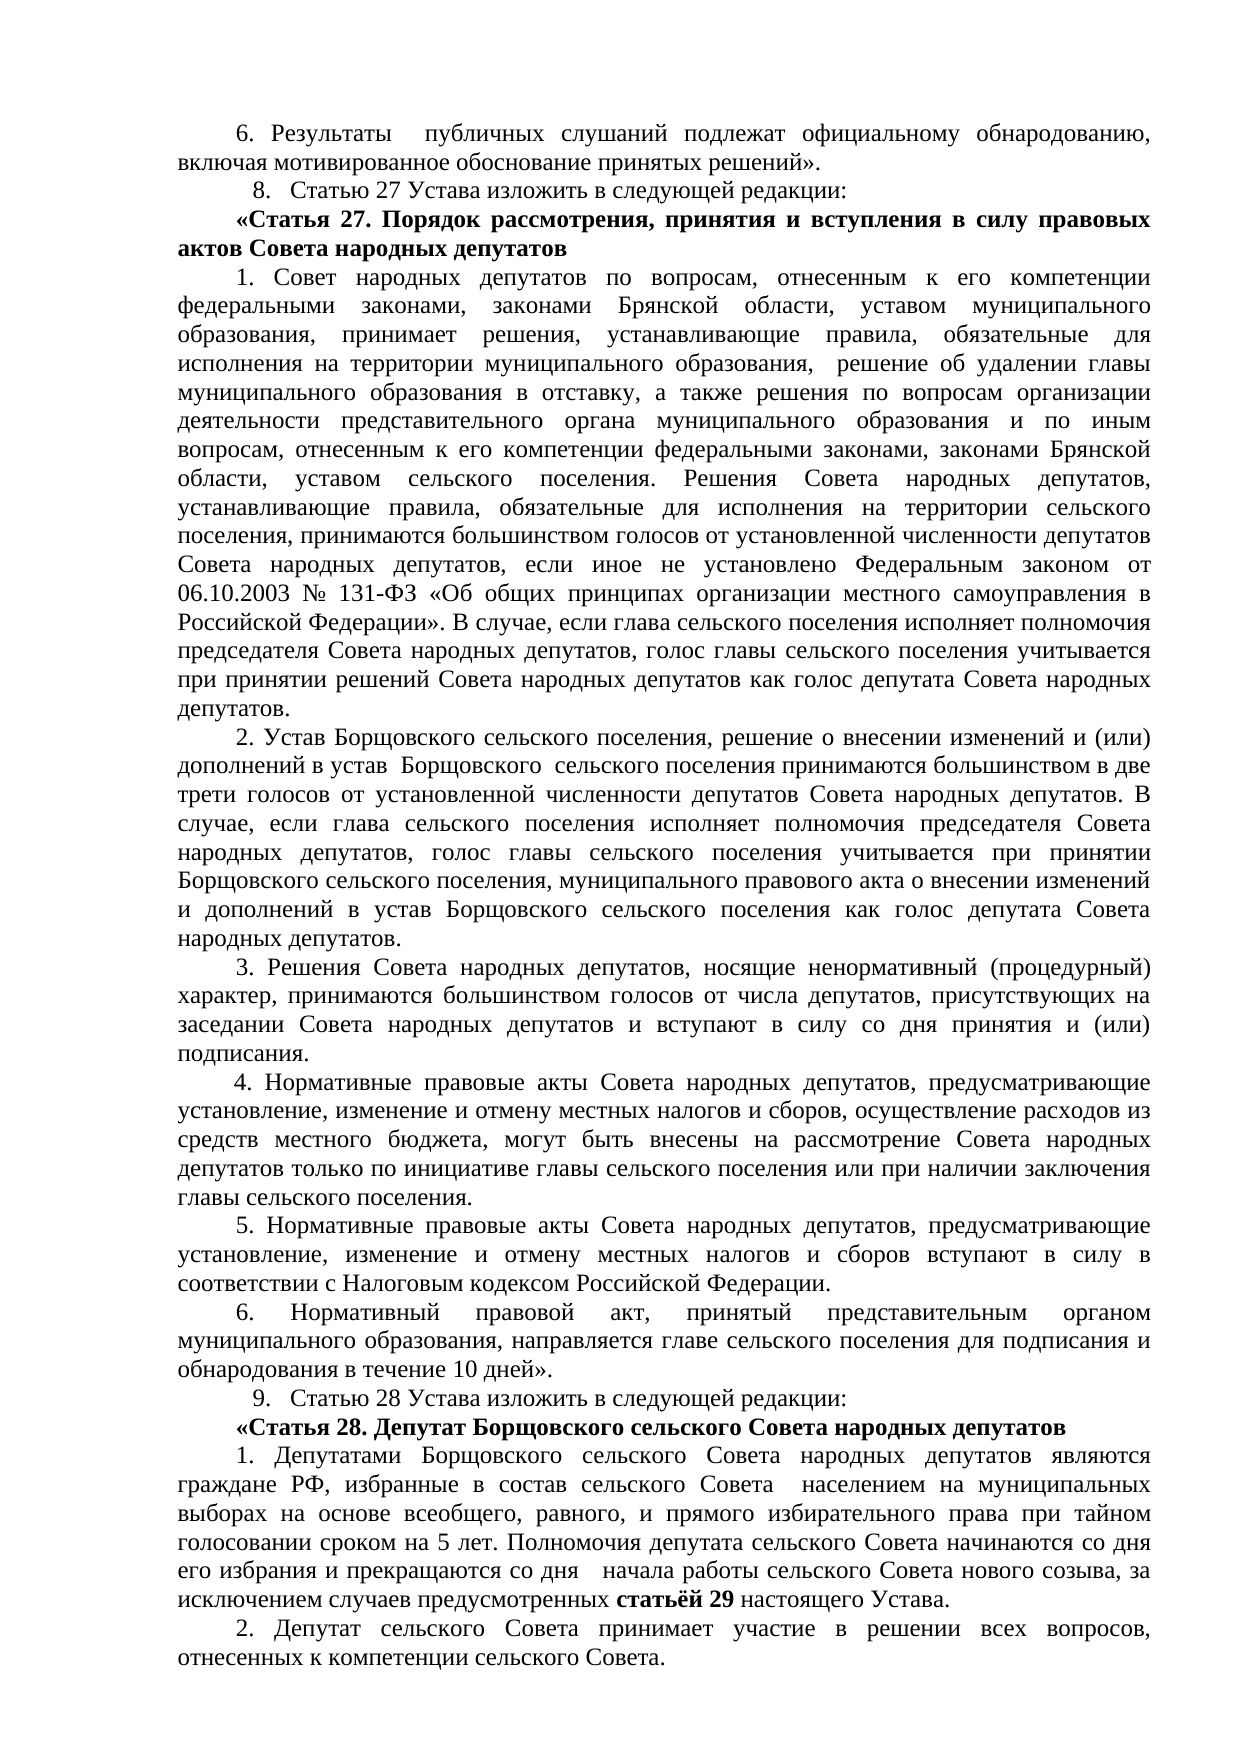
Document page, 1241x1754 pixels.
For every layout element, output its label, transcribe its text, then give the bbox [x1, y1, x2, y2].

text 2. Депутат сельского Совета принимает участие в решении всех вопросов, отнесенных к компетенции сельского Совета. [177, 1613, 1152, 1671]
text 5. Нормативные правовые акты Совета народных депутатов, предусматривающие установление, изменение и отмену местных налогов и сборов вступают в силу в соответствии с Налоговым кодексом Российской Федерации. [177, 1211, 1152, 1297]
text 1. Совет народных депутатов по вопросам, отнесенным к его компетенции федеральными законами, законами Брянской области, уставом муниципального образования, принимает решения, устанавливающие правила, обязательные для исполнения на территории муниципального образования, решение об удалении главы муниципального образования в отставку, а также решения по вопросам организации деятельности представительного органа муниципального образования и по иным вопросам, отнесенным к его компетенции федеральными законами, законами Брянской области, уставом сельского поселения. Решения Совета народных депутатов, устанавливающие правила, обязательные для исполнения на территории сельского поселения, принимаются большинством голосов от установленной численности депутатов Совета народных депутатов, если иное не установлено Федеральным законом от 06.10.2003 № 131-ФЗ «Об общих принципах организации местного самоуправления в Российской Федерации». В случае, если глава сельского поселения исполняет полномочия председателя Совета народных депутатов, голос главы сельского поселения учитывается при принятии решений Совета народных депутатов как голос депутата Совета народных депутатов. [177, 262, 1152, 722]
list Статью 28 Устава изложить в следующей редакции: [252, 1383, 1152, 1412]
text 4. Нормативные правовые акты Совета народных депутатов, предусматривающие установление, изменение и отмену местных налогов и сборов, осуществление расходов из средств местного бюджета, могут быть внесены на рассмотрение Совета народных депутатов только по инициативе главы сельского поселения или при наличии заключения главы сельского поселения. [177, 1067, 1152, 1211]
text 2. Устав Борщовского сельского поселения, решение о внесении изменений и (или) дополнений в устав Борщовского сельского поселения принимаются большинством в две трети голосов от установленной численности депутатов Совета народных депутатов. В случае, если глава сельского поселения исполняет полномочия председателя Совета народных депутатов, голос главы сельского поселения учитывается при принятии Борщовского сельского поселения, муниципального правового акта о внесении изменений и дополнений в устав Борщовского сельского поселения как голос депутата Совета народных депутатов. [177, 722, 1152, 952]
text «Статья 27. Порядок рассмотрения, принятия и вступления в силу правовых актов Совета народных депутатов [177, 204, 1152, 262]
text 6. Нормативный правовой акт, принятый представительным органом муниципального образования, направляется главе сельского поселения для подписания и обнародования в течение 10 дней». [177, 1297, 1152, 1383]
text 1. Депутатами Борщовского сельского Совета народных депутатов являются граждане РФ, избранные в состав сельского Совета населением на муниципальных выборах на основе всеобщего, равного, и прямого избирательного права при тайном голосовании сроком на 5 лет. Полномочия депутата сельского Совета начинаются со дня его избрания и прекращаются со дня начала работы сельского Совета нового созыва, за исключением случаев предусмотренных статьёй 29 настоящего Устава. [177, 1441, 1152, 1613]
text 6. Результаты публичных слушаний подлежат официальному обнародованию, включая мотивированное обоснование принятых решений». [177, 118, 1152, 176]
text 3. Решения Совета народных депутатов, носящие ненормативный (процедурный) характер, принимаются большинством голосов от числа депутатов, присутствующих на заседании Совета народных депутатов и вступают в силу со дня принятия и (или) подписания. [177, 952, 1152, 1067]
text «Статья 28. Депутат Борщовского сельского Совета народных депутатов [236, 1412, 1152, 1441]
list Статью 27 Устава изложить в следующей редакции: [252, 176, 1152, 204]
